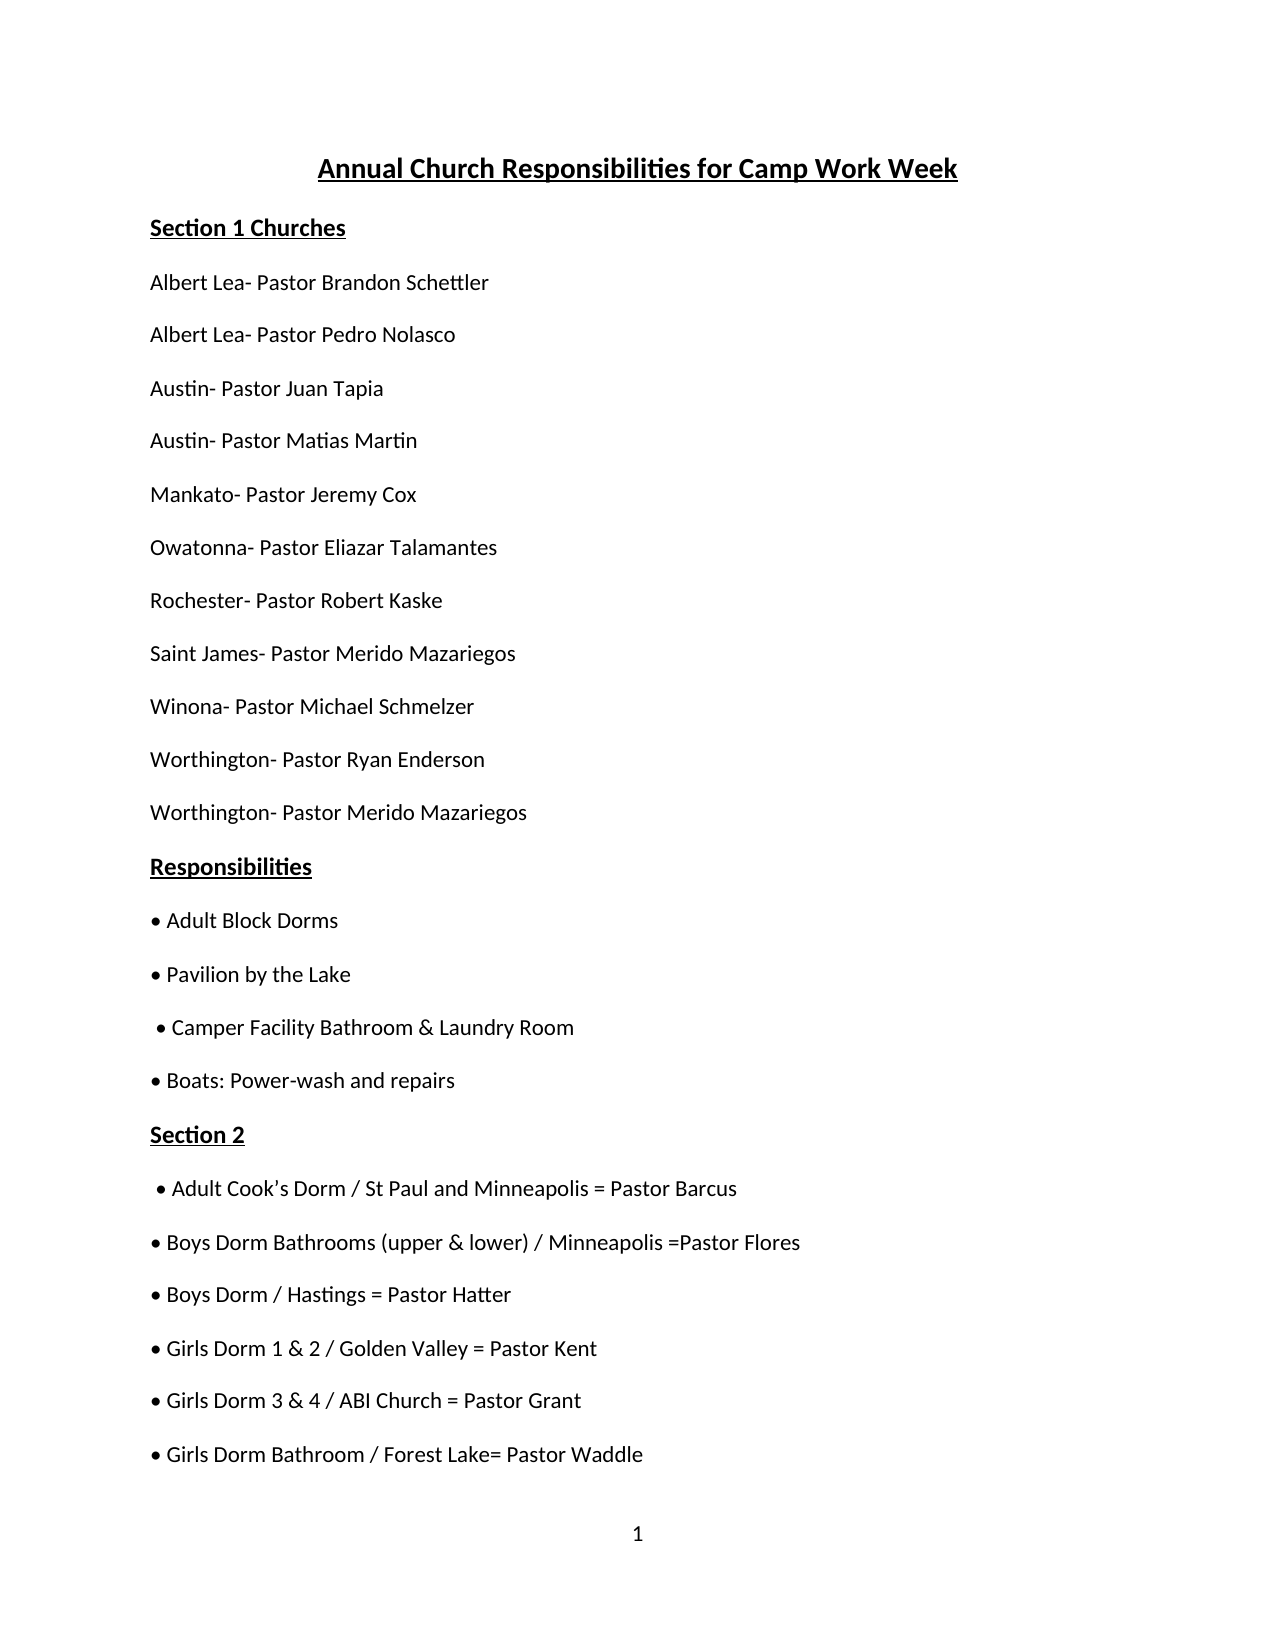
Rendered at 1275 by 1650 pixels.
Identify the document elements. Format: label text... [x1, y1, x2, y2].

text • Girls Dorm Bathroom / Forest Lake= Pastor Waddle [150, 1440, 1125, 1468]
text Rochester- Pastor Robert Kaske [150, 586, 1125, 614]
text Section 2 [150, 1119, 1125, 1149]
text • Pavilion by the Lake [150, 960, 1125, 988]
text Owatonna- Pastor Eliazar Talamantes [150, 533, 1125, 561]
text Mankato- Pastor Jeremy Cox [150, 480, 1125, 508]
text Austin- Pastor Matias Martin [150, 427, 1125, 455]
text Responsibilities [150, 851, 1125, 881]
text • Adult Block Dorms [150, 907, 1125, 935]
text Worthington- Pastor Ryan Enderson [150, 745, 1125, 773]
text Section 1 Churches [150, 212, 1125, 242]
text • Girls Dorm 3 & 4 / ABI Church = Pastor Grant [150, 1387, 1125, 1415]
text Albert Lea- Pastor Brandon Schettler [150, 268, 1125, 296]
text Saint James- Pastor Merido Mazariegos [150, 639, 1125, 667]
text • Adult Cook’s Dorm / St Paul and Minneapolis = Pastor Barcus [150, 1174, 1125, 1203]
text Worthington- Pastor Merido Mazariegos [150, 798, 1125, 826]
text • Camper Facility Bathroom & Laundry Room [150, 1013, 1125, 1041]
text • Girls Dorm 1 & 2 / Golden Valley = Pastor Kent [150, 1334, 1125, 1362]
text Winona- Pastor Michael Schmelzer [150, 692, 1125, 720]
text Annual Church Responsibilities for Camp Work Week [150, 150, 1125, 186]
text • Boats: Power-wash and repairs [150, 1066, 1125, 1094]
text • Boys Dorm / Hastings = Pastor Hatter [150, 1281, 1125, 1309]
text Austin- Pastor Juan Tapia [150, 374, 1125, 402]
text Albert Lea- Pastor Pedro Nolasco [150, 321, 1125, 349]
text • Boys Dorm Bathrooms (upper & lower) / Minneapolis =Pastor Flores [150, 1228, 1125, 1256]
